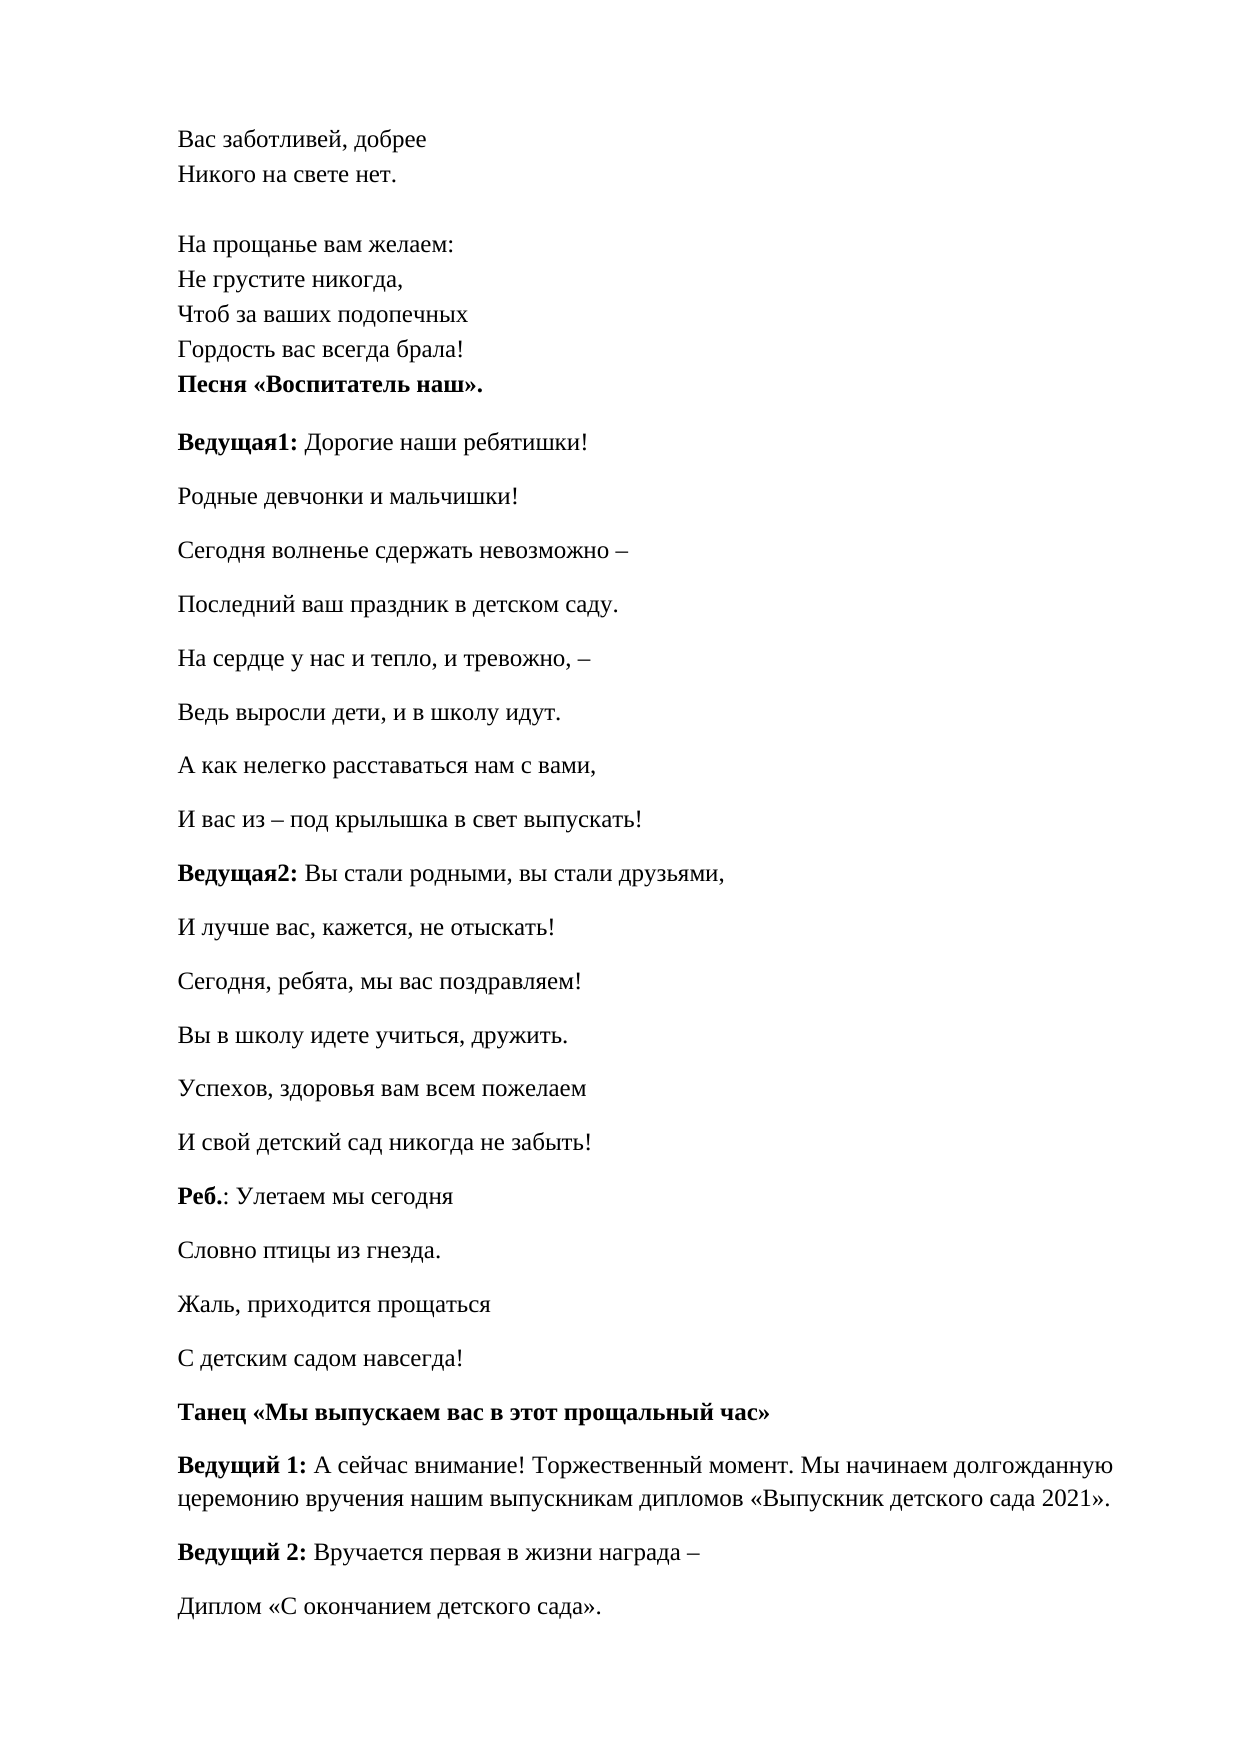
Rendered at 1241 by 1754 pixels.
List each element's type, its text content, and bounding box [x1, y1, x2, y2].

text Ведущая1: Дорогие наши ребятишки! [177, 427, 1152, 456]
text Сегодня волненье сдержать невозможно – [177, 535, 1152, 564]
text Ведущая2: Вы стали родными, вы стали друзьями, [177, 858, 1152, 887]
text Диплом «С окончанием детского сада». [177, 1591, 1152, 1620]
text Успехов, здоровья вам всем пожелаем [177, 1073, 1152, 1102]
text Ведущий 1: А сейчас внимание! Торжественный момент. Мы начинаем долгожданную церемонию вручения нашим выпускникам дипломов «Выпускник детского сада 2021». [177, 1451, 1152, 1512]
text С детским садом навсегда! [177, 1343, 1152, 1372]
text Сегодня, ребята, мы вас поздравляем! [177, 966, 1152, 994]
text А как нелегко расставаться нам с вами, [177, 750, 1152, 779]
text Родные девчонки и мальчишки! [177, 481, 1152, 510]
text Жаль, приходится прощаться [177, 1289, 1152, 1318]
text Ведь выросли дети, и в школу идут. [177, 697, 1152, 725]
text И свой детский сад никогда не забыть! [177, 1127, 1152, 1156]
text Реб.: Улетаем мы сегодня [177, 1181, 1152, 1210]
text Вы в школу идете учиться, дружить. [177, 1020, 1152, 1048]
text На сердце у нас и тепло, и тревожно, – [177, 643, 1152, 671]
text Танец «Мы выпускаем вас в этот прощальный час» [177, 1397, 1152, 1425]
text Последний ваш праздник в детском саду. [177, 589, 1152, 618]
text Словно птицы из гнезда. [177, 1235, 1152, 1264]
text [177, 118, 1152, 398]
text Ведущий 2: Вручается первая в жизни награда – [177, 1537, 1152, 1566]
text И лучше вас, кажется, не отыскать! [177, 912, 1152, 941]
text И вас из – под крылышка в свет выпускать! [177, 804, 1152, 833]
